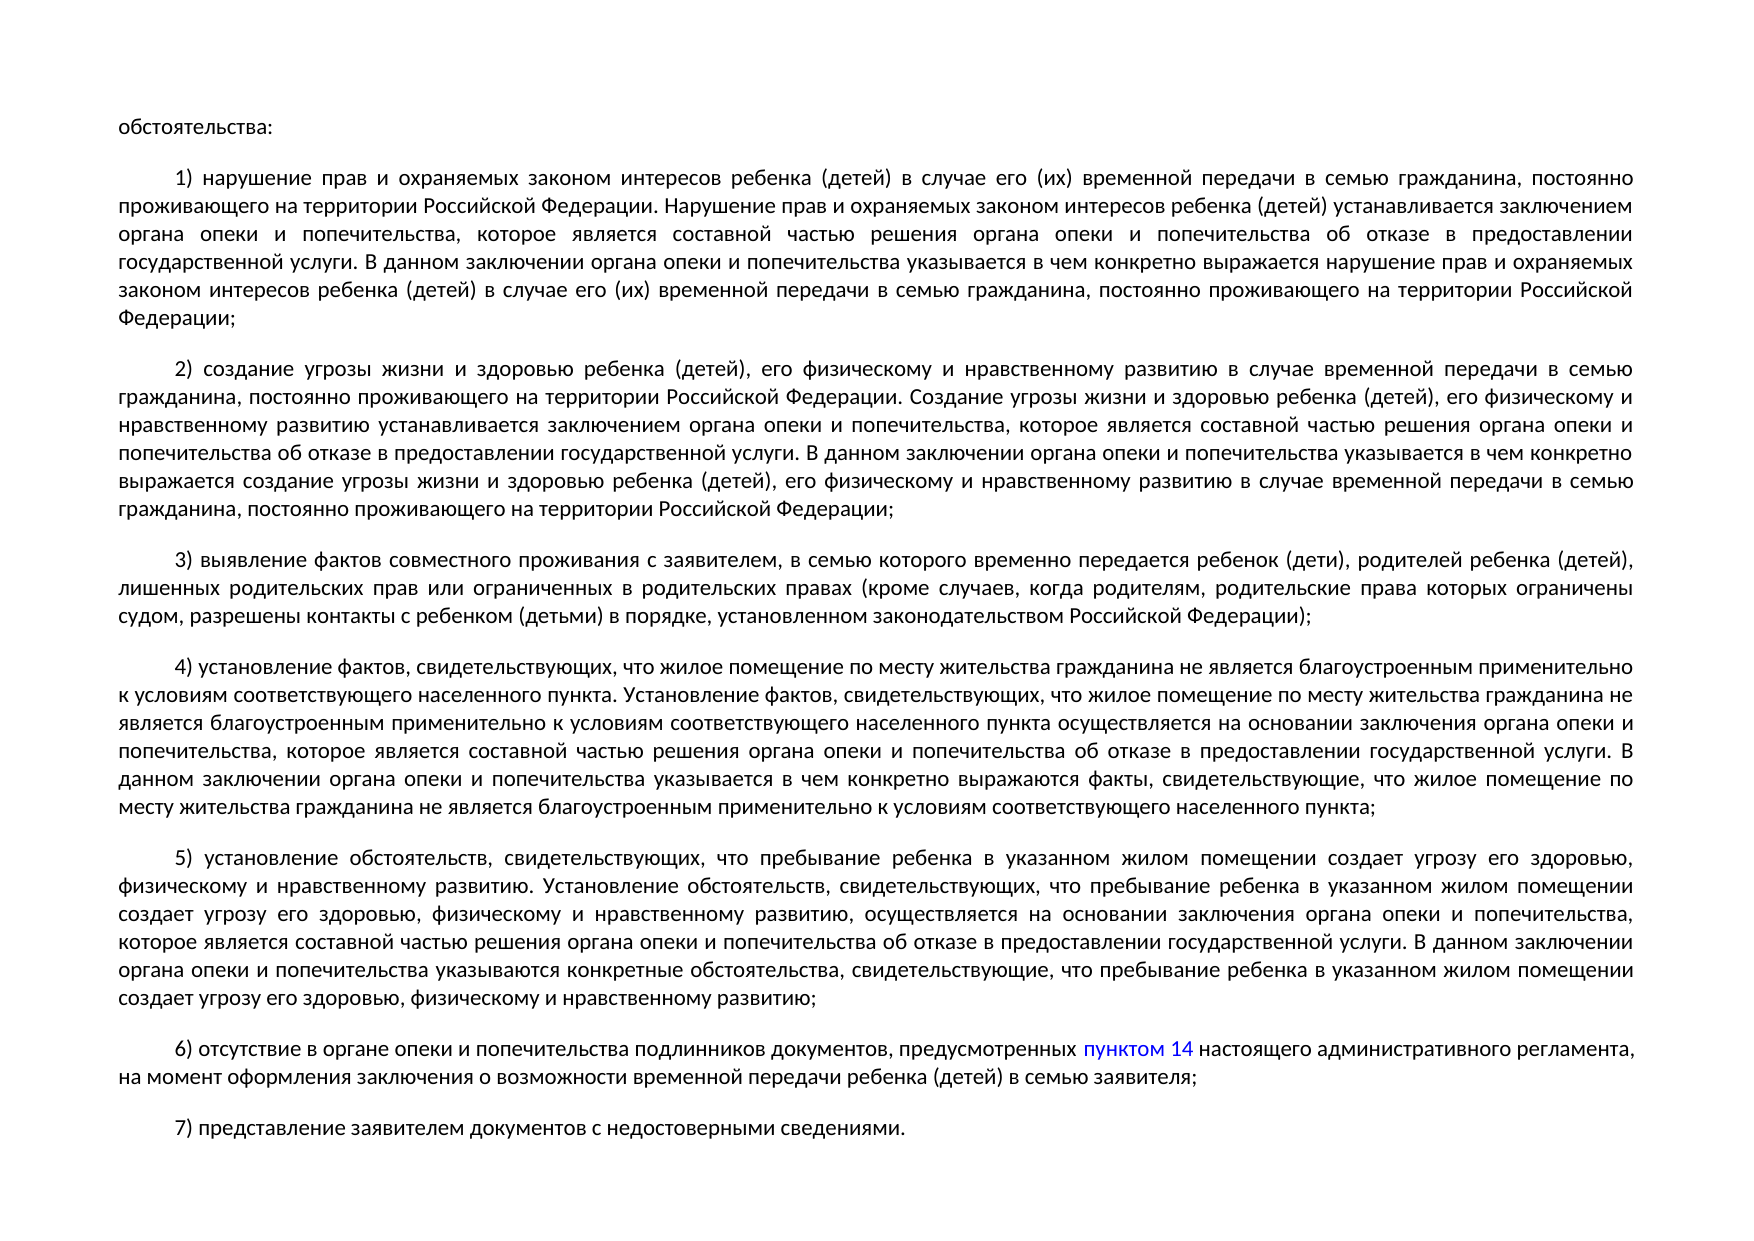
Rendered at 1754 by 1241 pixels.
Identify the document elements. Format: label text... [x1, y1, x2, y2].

text 5) установление обстоятельств, свидетельствующих, что пребывание ребенка в указанном жилом помещении создает угрозу его здоровью, физическому и нравственному развитию. Установление обстоятельств, свидетельствующих, что пребывание ребенка в указанном жилом помещении создает угрозу его здоровью, физическому и нравственному развитию, осуществляется на основании заключения органа опеки и попечительства, которое является составной частью решения органа опеки и попечительства об отказе в предоставлении государственной услуги. В данном заключении органа опеки и попечительства указываются конкретные обстоятельства, свидетельствующие, что пребывание ребенка в указанном жилом помещении создает угрозу его здоровью, физическому и нравственному развитию; [118, 843, 1636, 1012]
text 1) нарушение прав и охраняемых законом интересов ребенка (детей) в случае его (их) временной передачи в семью гражданина, постоянно проживающего на территории Российской Федерации. Нарушение прав и охраняемых законом интересов ребенка (детей) устанавливается заключением органа опеки и попечительства, которое является составной частью решения органа опеки и попечительства об отказе в предоставлении государственной услуги. В данном заключении органа опеки и попечительства указывается в чем конкретно выражается нарушение прав и охраняемых законом интересов ребенка (детей) в случае его (их) временной передачи в семью гражданина, постоянно проживающего на территории Российской Федерации; [118, 163, 1636, 331]
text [118, 112, 1636, 140]
text 2) создание угрозы жизни и здоровью ребенка (детей), его физическому и нравственному развитию в случае временной передачи в семью гражданина, постоянно проживающего на территории Российской Федерации. Создание угрозы жизни и здоровью ребенка (детей), его физическому и нравственному развитию устанавливается заключением органа опеки и попечительства, которое является составной частью решения органа опеки и попечительства об отказе в предоставлении государственной услуги. В данном заключении органа опеки и попечительства указывается в чем конкретно выражается создание угрозы жизни и здоровью ребенка (детей), его физическому и нравственному развитию в случае временной передачи в семью гражданина, постоянно проживающего на территории Российской Федерации; [118, 354, 1636, 522]
text 6) отсутствие в органе опеки и попечительства подлинников документов, предусмотренных пунктом 14 настоящего административного регламента, на момент оформления заключения о возможности временной передачи ребенка (детей) в семью заявителя; [118, 1034, 1636, 1091]
text 3) выявление фактов совместного проживания с заявителем, в семью которого временно передается ребенок (дети), родителей ребенка (детей), лишенных родительских прав или ограниченных в родительских правах (кроме случаев, когда родителям, родительские права которых ограничены судом, разрешены контакты с ребенком (детьми) в порядке, установленном законодательством Российской Федерации); [118, 545, 1636, 629]
text 4) установление фактов, свидетельствующих, что жилое помещение по месту жительства гражданина не является благоустроенным применительно к условиям соответствующего населенного пункта. Установление фактов, свидетельствующих, что жилое помещение по месту жительства гражданина не является благоустроенным применительно к условиям соответствующего населенного пункта осуществляется на основании заключения органа опеки и попечительства, которое является составной частью решения органа опеки и попечительства об отказе в предоставлении государственной услуги. В данном заключении органа опеки и попечительства указывается в чем конкретно выражаются факты, свидетельствующие, что жилое помещение по месту жительства гражданина не является благоустроенным применительно к условиям соответствующего населенного пункта; [118, 652, 1636, 821]
text 7) представление заявителем документов с недостоверными сведениями. [118, 1113, 1636, 1141]
